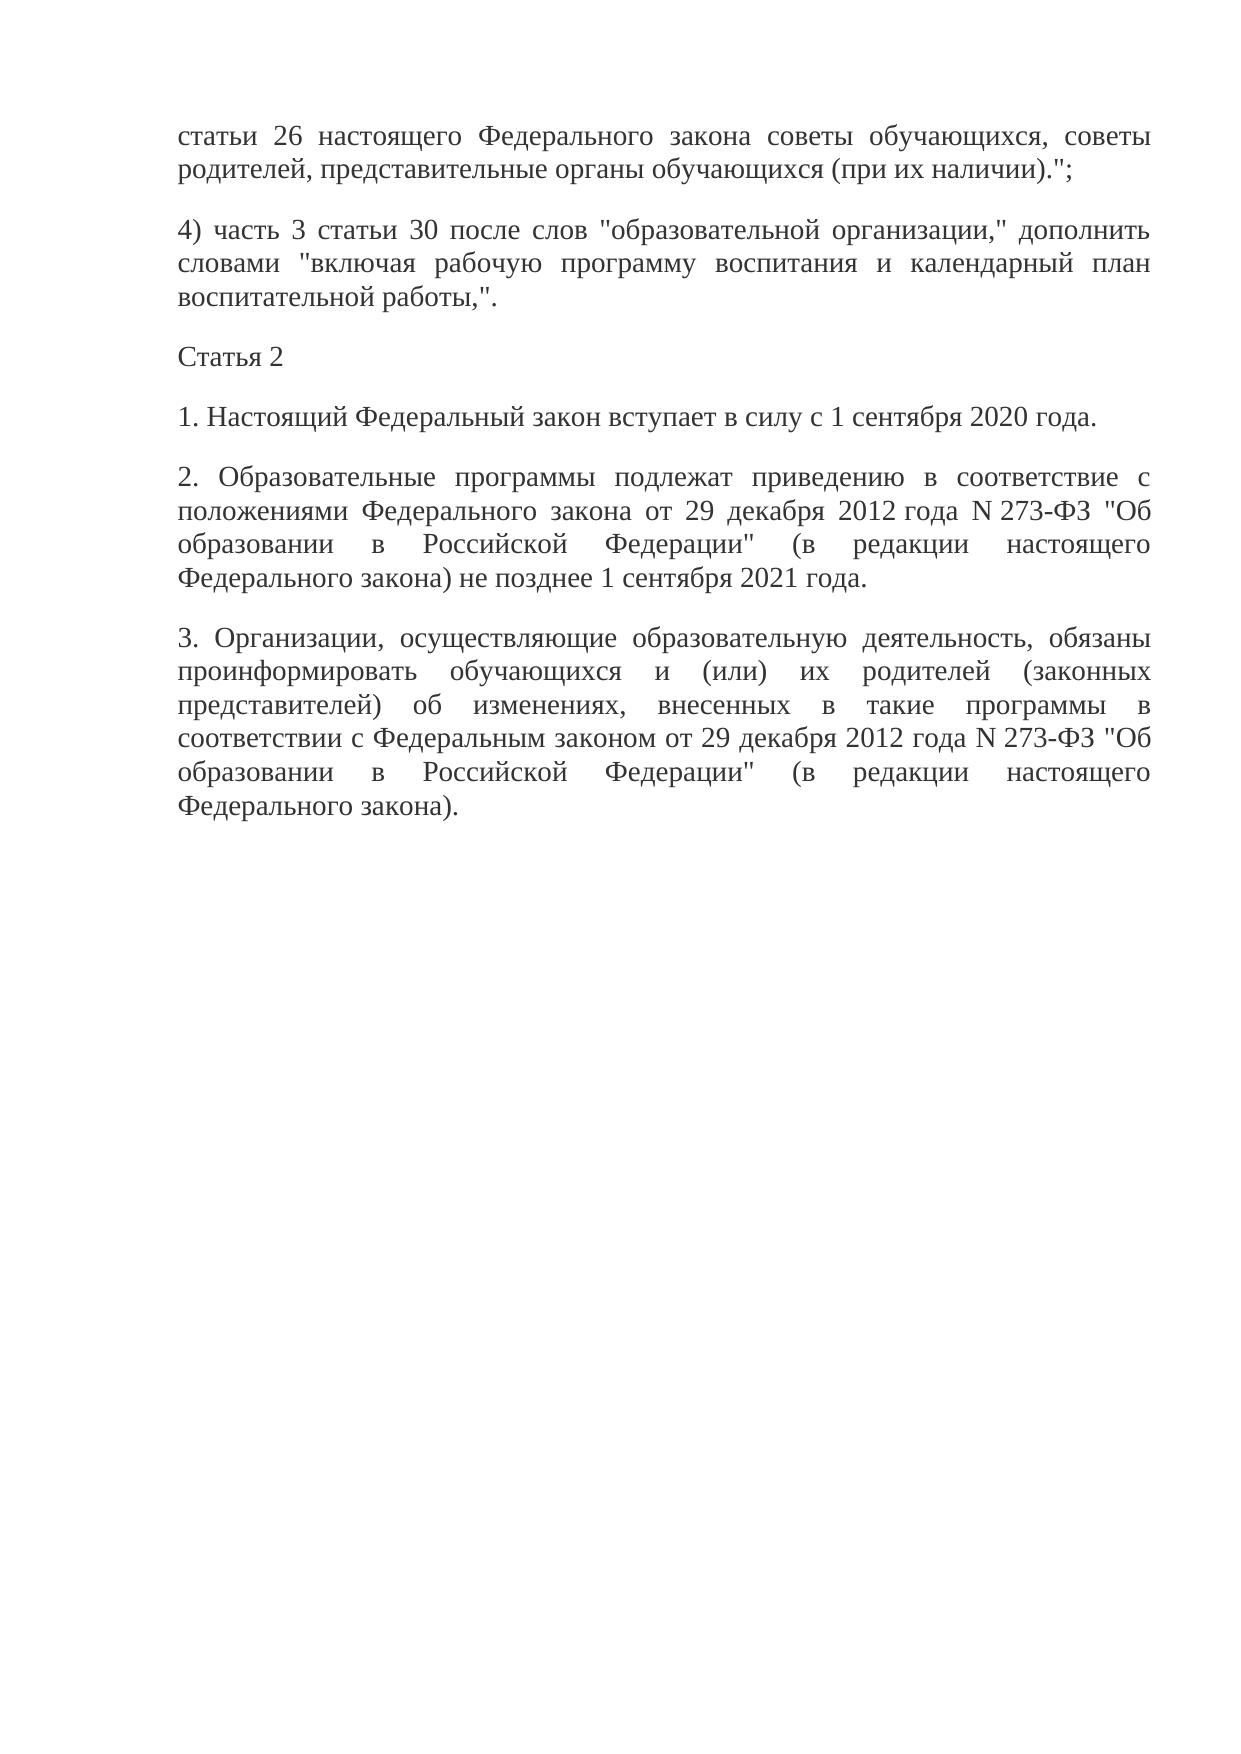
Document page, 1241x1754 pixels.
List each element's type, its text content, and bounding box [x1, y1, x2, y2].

text Статья 2 [177, 339, 1152, 372]
text 1. Настоящий Федеральный закон вступает в силу с 1 сентября 2020 года. [177, 399, 1152, 433]
text 3. Организации, осуществляющие образовательную деятельность, обязаны проинформировать обучающихся и (или) их родителей (законных представителей) об изменениях, внесенных в такие программы в соответствии с Федеральным законом от 29 декабря 2012 года N 273-ФЗ "Об образовании в Российской Федерации" (в редакции настоящего Федерального закона). [177, 620, 1152, 821]
text 4) часть 3 статьи 30 после слов "образовательной организации," дополнить словами "включая рабочую программу воспитания и календарный план воспитательной работы,". [177, 212, 1152, 312]
text 2. Образовательные программы подлежат приведению в соответствие с положениями Федерального закона от 29 декабря 2012 года N 273-ФЗ "Об образовании в Российской Федерации" (в редакции настоящего Федерального закона) не позднее 1 сентября 2021 года. [177, 459, 1152, 593]
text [177, 118, 1152, 185]
